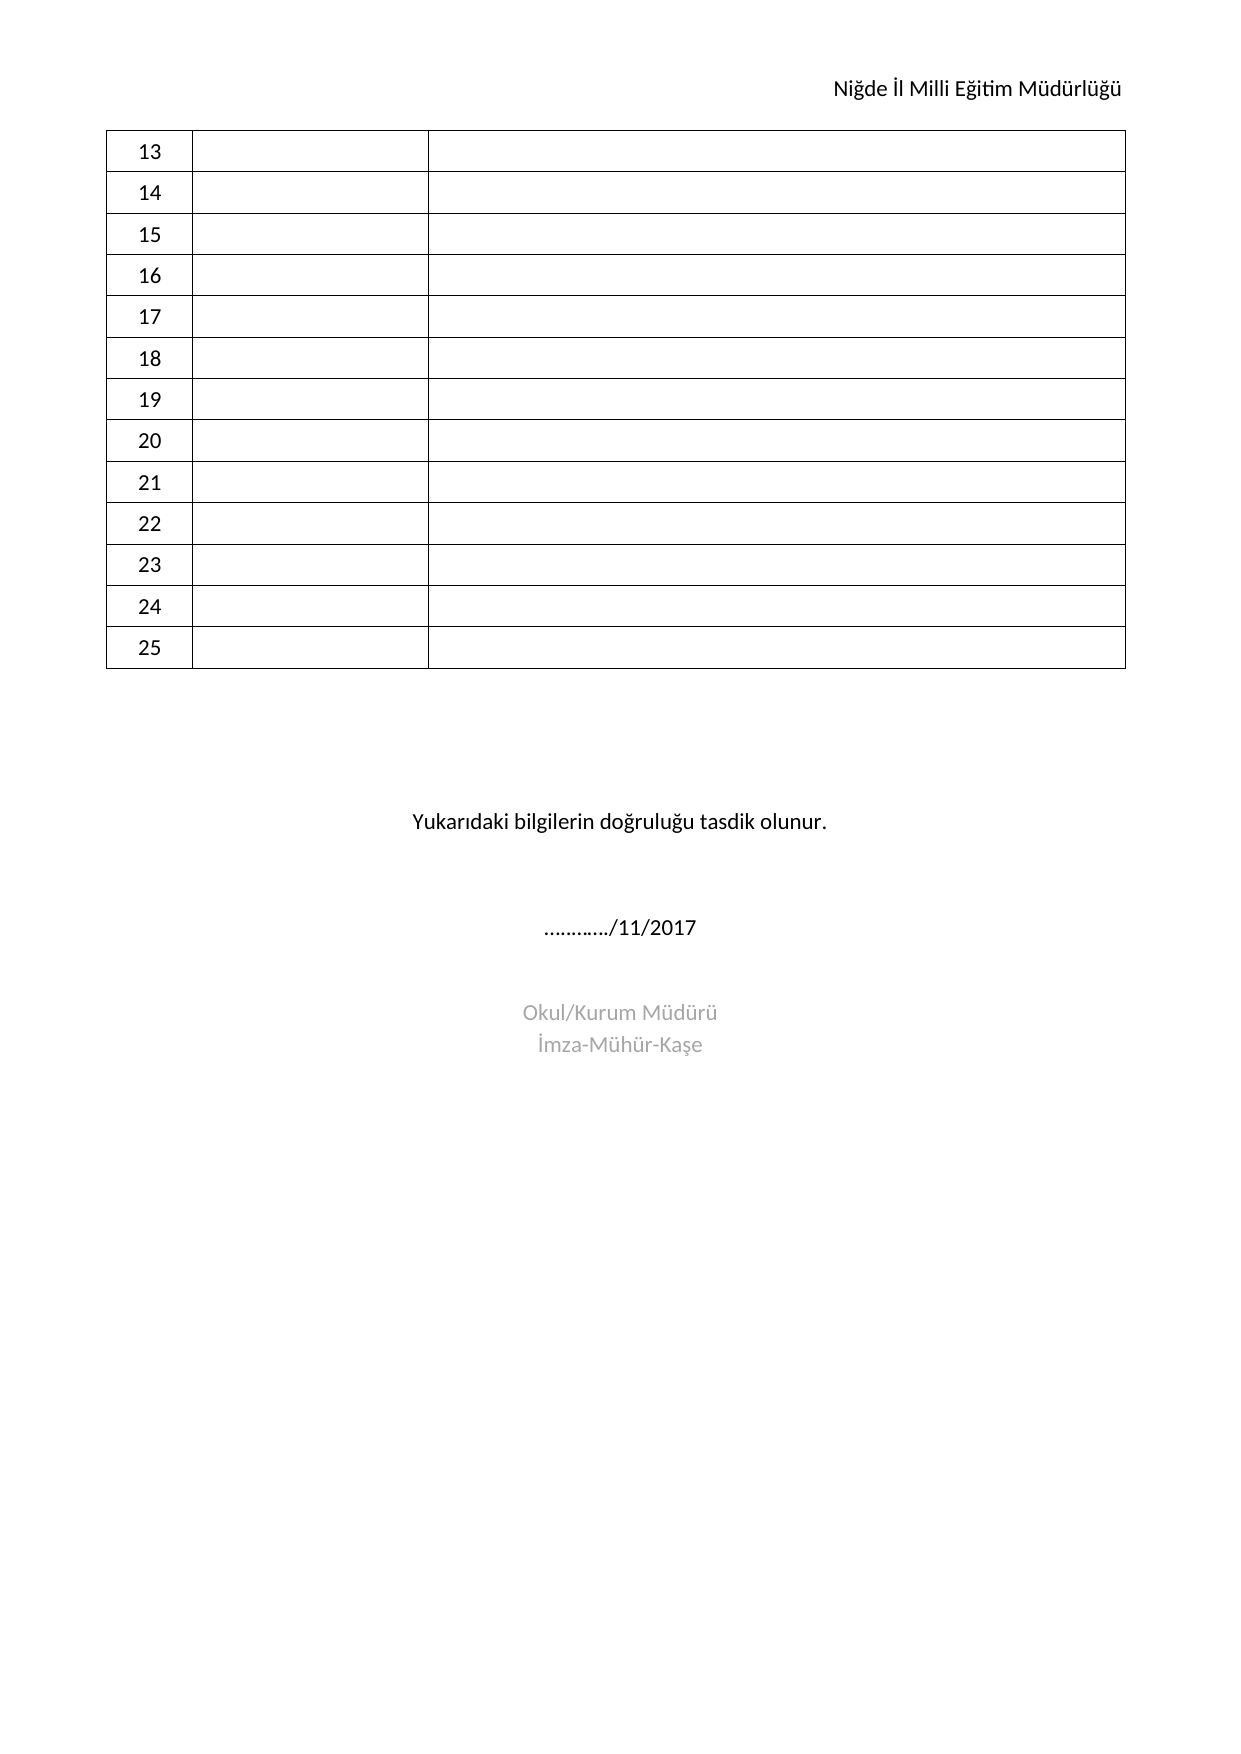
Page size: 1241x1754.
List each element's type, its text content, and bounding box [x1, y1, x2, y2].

table_cell [193, 503, 428, 543]
table_cell [193, 462, 428, 502]
table_cell [193, 296, 428, 337]
table_cell [193, 172, 428, 213]
table_cell [429, 338, 1125, 378]
table_cell 17 [107, 296, 192, 337]
table_cell [193, 627, 428, 667]
table_cell 13 [107, 131, 192, 171]
table_cell 15 [107, 214, 192, 254]
table_cell [429, 379, 1125, 419]
table_cell [429, 172, 1125, 213]
table_cell 20 [107, 420, 192, 461]
table_cell [193, 545, 428, 585]
table_cell [429, 586, 1125, 626]
table_cell [429, 462, 1125, 502]
table_cell [429, 503, 1125, 543]
table_cell 19 [107, 379, 192, 419]
table_cell 23 [107, 545, 192, 585]
table_cell 22 [107, 503, 192, 543]
table_cell [429, 627, 1125, 667]
text Yukarıdaki bilgilerin doğruluğu tasdik olunur. [118, 774, 1122, 835]
table_cell 18 [107, 338, 192, 378]
table_cell [429, 420, 1125, 461]
table_cell [193, 379, 428, 419]
table_cell [193, 214, 428, 254]
table_cell [193, 586, 428, 626]
table_cell 14 [107, 172, 192, 213]
table_cell [193, 338, 428, 378]
table_cell [429, 296, 1125, 337]
text …..……./11/2017 [118, 913, 1122, 941]
table_cell 16 [107, 255, 192, 295]
table_cell [193, 255, 428, 295]
table_cell [429, 214, 1125, 254]
table_cell 21 [107, 462, 192, 502]
text Okul/Kurum Müdürü İmza-Mühür-Kaşe [118, 966, 1122, 1058]
table_cell [429, 545, 1125, 585]
table_cell 24 [107, 586, 192, 626]
table_cell [193, 131, 428, 171]
table_cell [429, 131, 1125, 171]
table_cell [429, 255, 1125, 295]
table_cell 25 [107, 627, 192, 667]
table_cell [193, 420, 428, 461]
